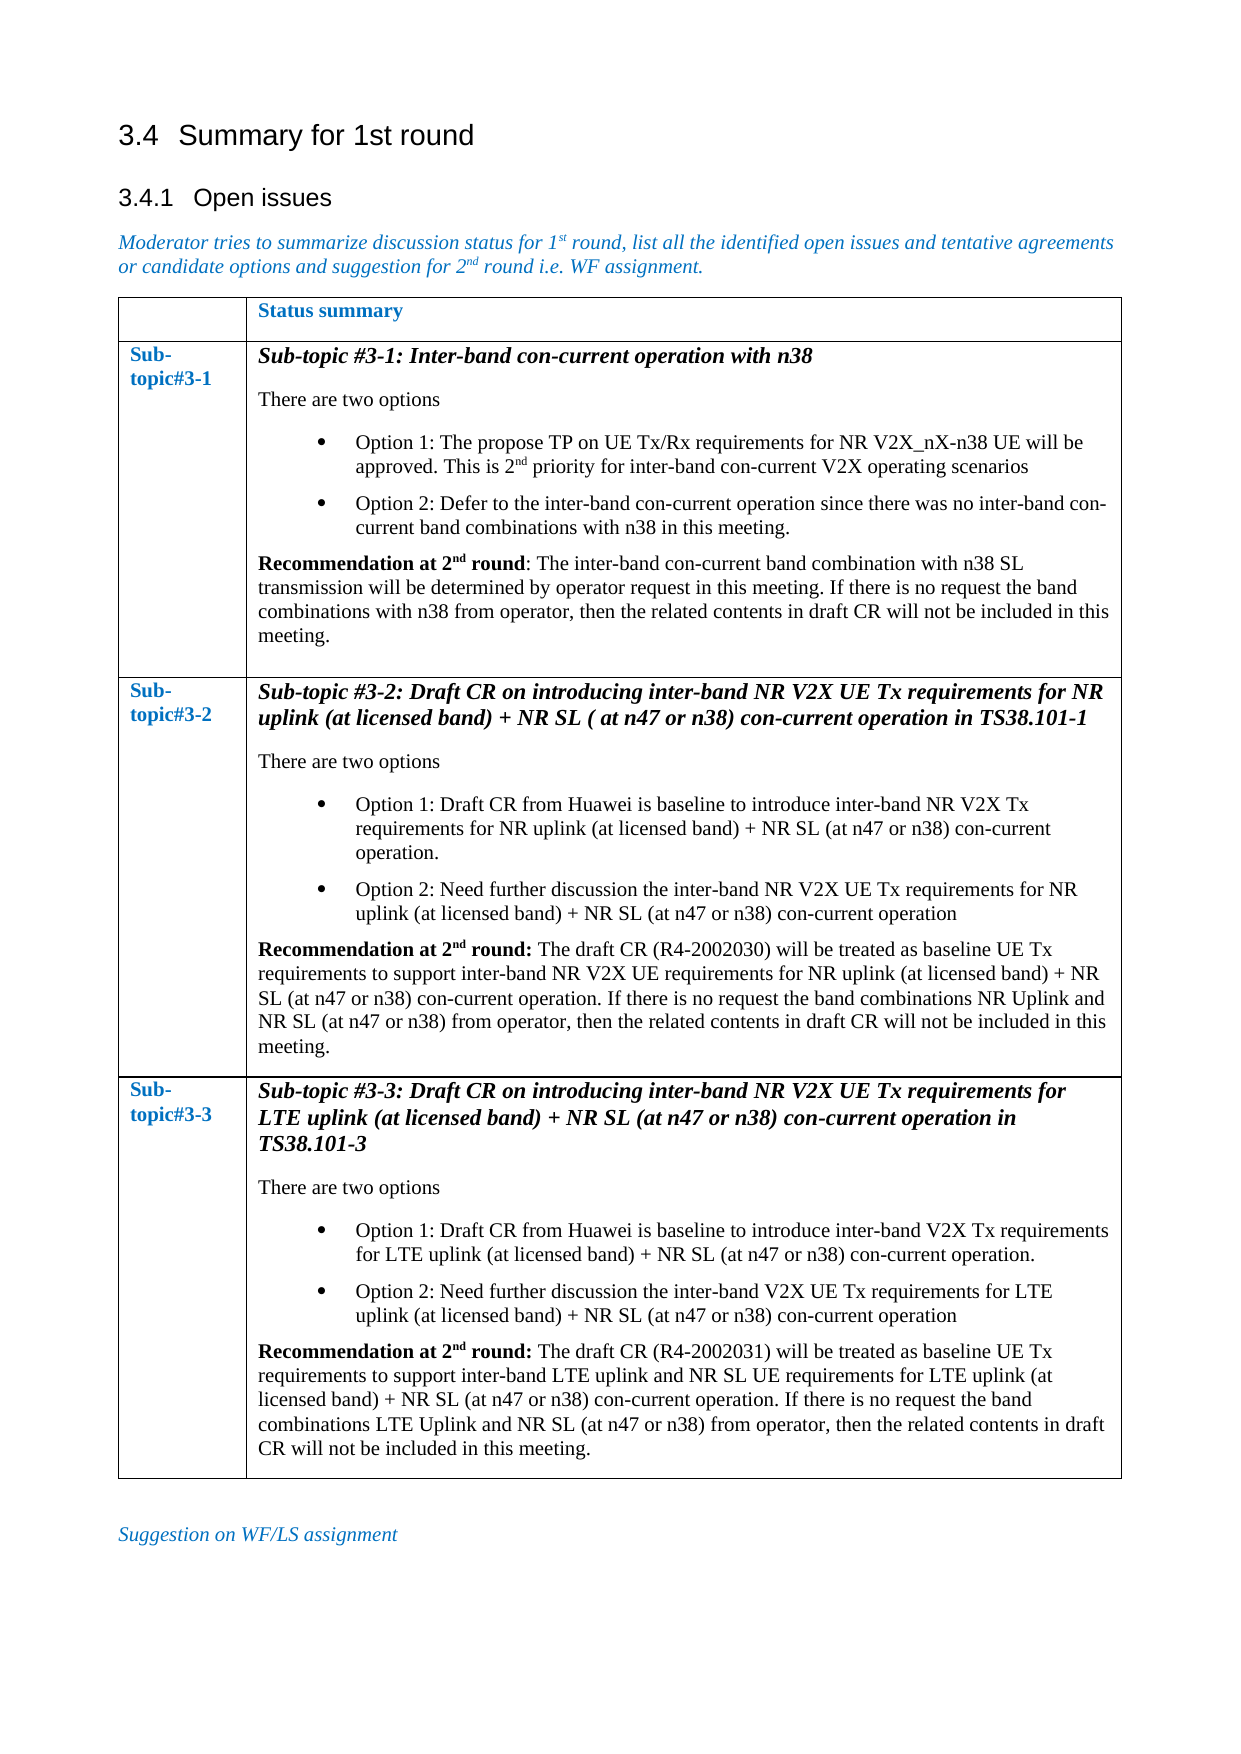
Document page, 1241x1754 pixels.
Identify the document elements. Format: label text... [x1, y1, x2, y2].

text Moderator tries to summarize discussion status for 1st round, list all the identified open issues and tentative agreements or candidate options and suggestion for 2nd round i.e. WF assignment. [118, 230, 1122, 278]
subtitle Open issues [118, 183, 1122, 212]
text Suggestion on WF/LS assignment [118, 1522, 1122, 1546]
table_cell Sub-topic #3-1: Inter-band con-current operation with n38 There are two options Option 1: The propose TP on UE Tx/Rx requirements for NR V2X_nX-n38 UE will be approved. This is 2nd priority for inter-band con-current V2X operating scenarios Option 2: Defer to the inter-band con-current operation since there was no inter-band con-current band combinations with n38 in this meeting. Recommendation at 2nd round: The inter-band con-current band combination with n38 SL transmission will be determined by operator request in this meeting. If there is no request the band combinations with n38 from operator, then the related contents in draft CR will not be included in this meeting. [247, 342, 1121, 677]
table_cell Sub-topic#3-2 [119, 678, 246, 1076]
subtitle Summary for 1st round [118, 118, 1122, 152]
table_header Status summary [247, 298, 1121, 341]
table_header [119, 298, 246, 341]
table_cell Sub-topic#3-1 [119, 342, 246, 677]
table_cell Sub-topic#3-3 [119, 1078, 246, 1478]
table_cell Sub-topic #3-2: Draft CR on introducing inter-band NR V2X UE Tx requirements for NR uplink (at licensed band) + NR SL ( at n47 or n38) con-current operation in TS38.101-1 There are two options Option 1: Draft CR from Huawei is baseline to introduce inter-band NR V2X Tx requirements for NR uplink (at licensed band) + NR SL (at n47 or n38) con-current operation. Option 2: Need further discussion the inter-band NR V2X UE Tx requirements for NR uplink (at licensed band) + NR SL (at n47 or n38) con-current operation Recommendation at 2nd round: The draft CR (R4-2002030) will be treated as baseline UE Tx requirements to support inter-band NR V2X UE requirements for NR uplink (at licensed band) + NR SL (at n47 or n38) con-current operation. If there is no request the band combinations NR Uplink and NR SL (at n47 or n38) from operator, then the related contents in draft CR will not be included in this meeting. [247, 678, 1121, 1076]
table_cell Sub-topic #3-3: Draft CR on introducing inter-band NR V2X UE Tx requirements for LTE uplink (at licensed band) + NR SL (at n47 or n38) con-current operation in TS38.101-3 There are two options Option 1: Draft CR from Huawei is baseline to introduce inter-band V2X Tx requirements for LTE uplink (at licensed band) + NR SL (at n47 or n38) con-current operation. Option 2: Need further discussion the inter-band V2X UE Tx requirements for LTE uplink (at licensed band) + NR SL (at n47 or n38) con-current operation Recommendation at 2nd round: The draft CR (R4-2002031) will be treated as baseline UE Tx requirements to support inter-band LTE uplink and NR SL UE requirements for LTE uplink (at licensed band) + NR SL (at n47 or n38) con-current operation. If there is no request the band combinations LTE Uplink and NR SL (at n47 or n38) from operator, then the related contents in draft CR will not be included in this meeting. [247, 1078, 1121, 1478]
